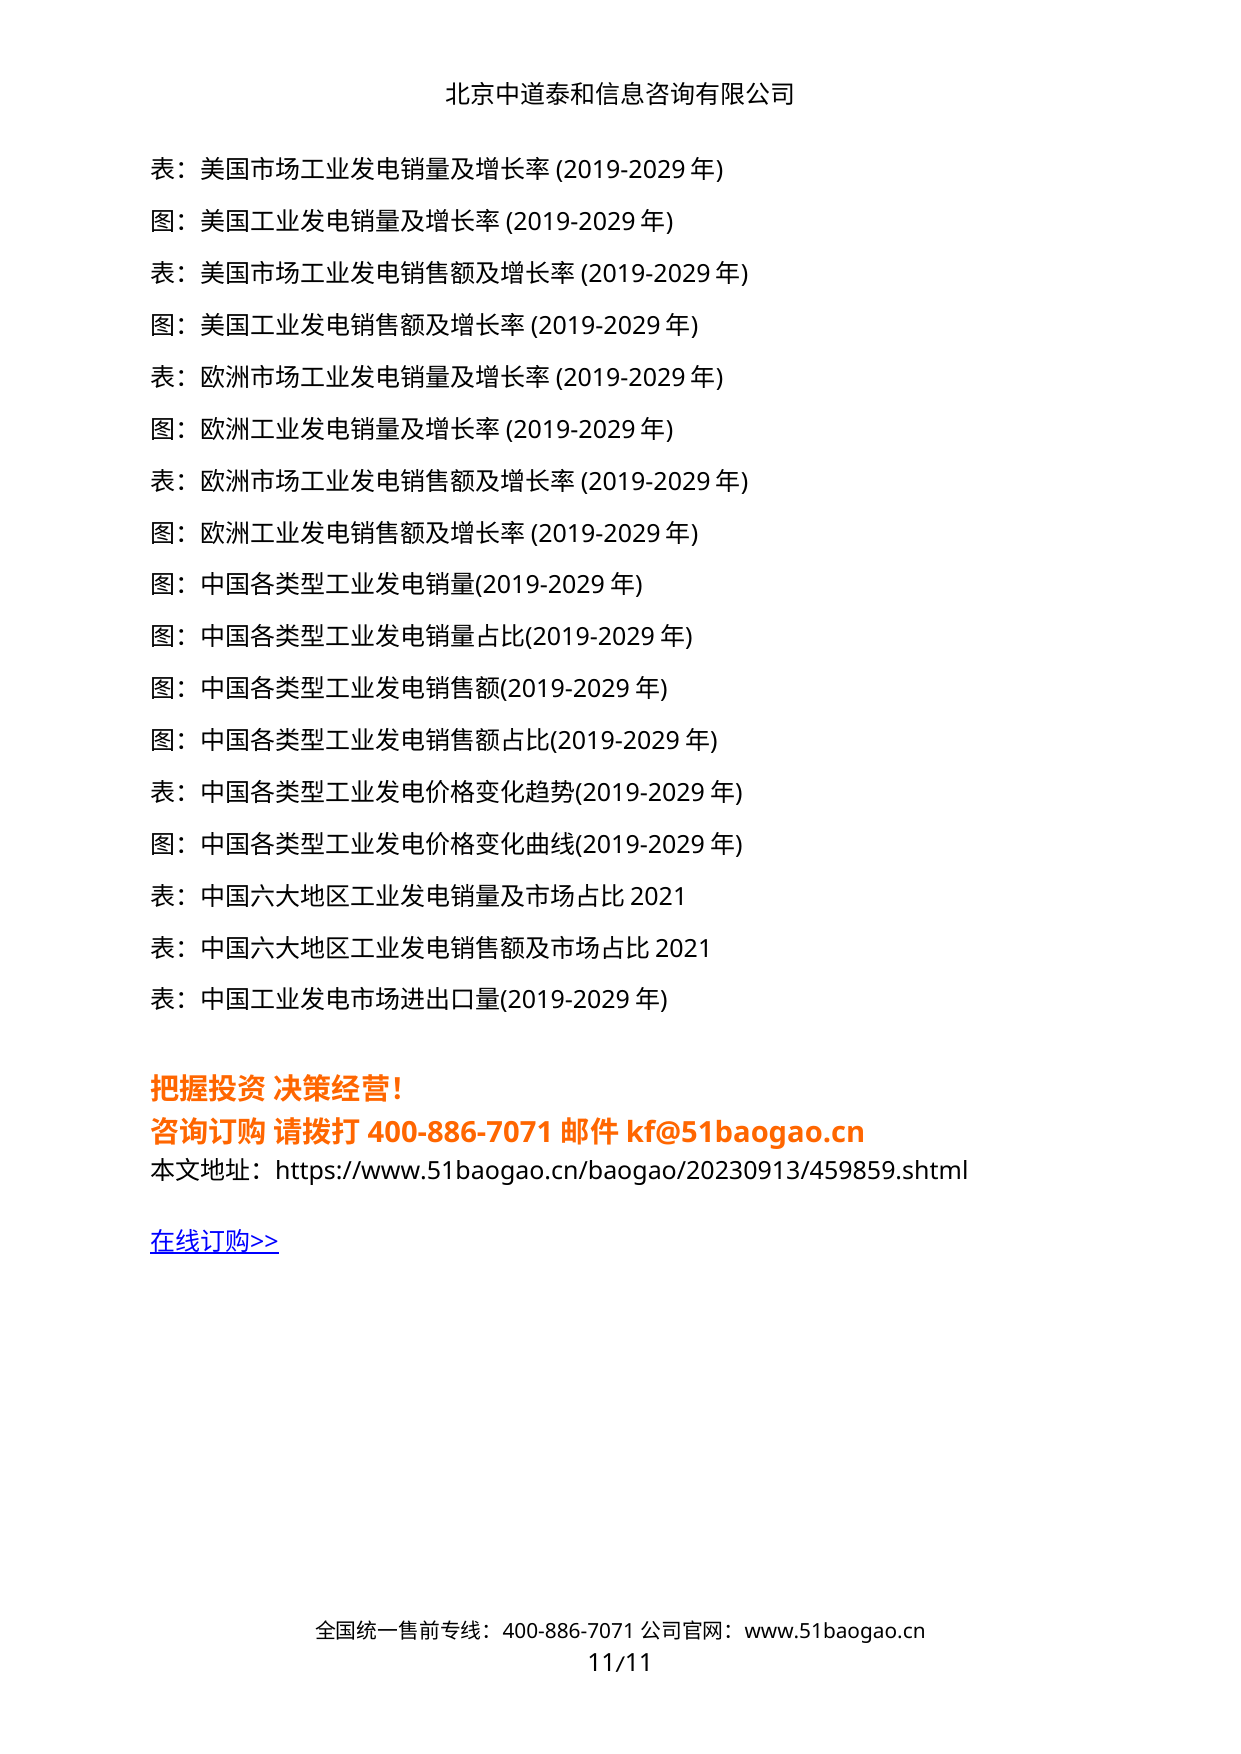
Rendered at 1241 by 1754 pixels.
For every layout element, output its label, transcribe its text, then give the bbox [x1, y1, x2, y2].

text 图：美国工业发电销售额及增长率 (2019-2029年) [150, 306, 1090, 342]
text 图：欧洲工业发电销售额及增长率 (2019-2029年) [150, 513, 1090, 549]
text 表：欧洲市场工业发电销量及增长率 (2019-2029年) [150, 357, 1090, 394]
text 把握投资 决策经营！咨询订购 请拨打 400-886-7071 邮件 kf@51baogao.cn本文地址：https://www.51baogao.cn/baogao/20230913/459859.shtml [150, 1032, 1090, 1187]
text 图：中国各类型工业发电销售额占比(2019-2029年) [150, 721, 1090, 757]
text 表：中国六大地区工业发电销量及市场占比2021 [150, 876, 1090, 912]
text 在线订购>> [150, 1187, 1090, 1257]
text 表：欧洲市场工业发电销售额及增长率 (2019-2029年) [150, 461, 1090, 497]
text 图：中国各类型工业发电销量占比(2019-2029年) [150, 617, 1090, 653]
text 图：中国各类型工业发电价格变化曲线(2019-2029年) [150, 824, 1090, 861]
text 图：中国各类型工业发电销售额(2019-2029年) [150, 669, 1090, 705]
text 图：中国各类型工业发电销量(2019-2029年) [150, 565, 1090, 601]
text 图：欧洲工业发电销量及增长率 (2019-2029年) [150, 409, 1090, 446]
text 表：中国六大地区工业发电销售额及市场占比2021 [150, 928, 1090, 964]
text 表：中国工业发电市场进出口量(2019-2029年) [150, 980, 1090, 1016]
text 表：美国市场工业发电销售额及增长率 (2019-2029年) [150, 254, 1090, 290]
text 表：中国各类型工业发电价格变化趋势(2019-2029年) [150, 772, 1090, 809]
text 表：美国市场工业发电销量及增长率 (2019-2029年) [150, 150, 1090, 186]
text 图：美国工业发电销量及增长率 (2019-2029年) [150, 202, 1090, 238]
